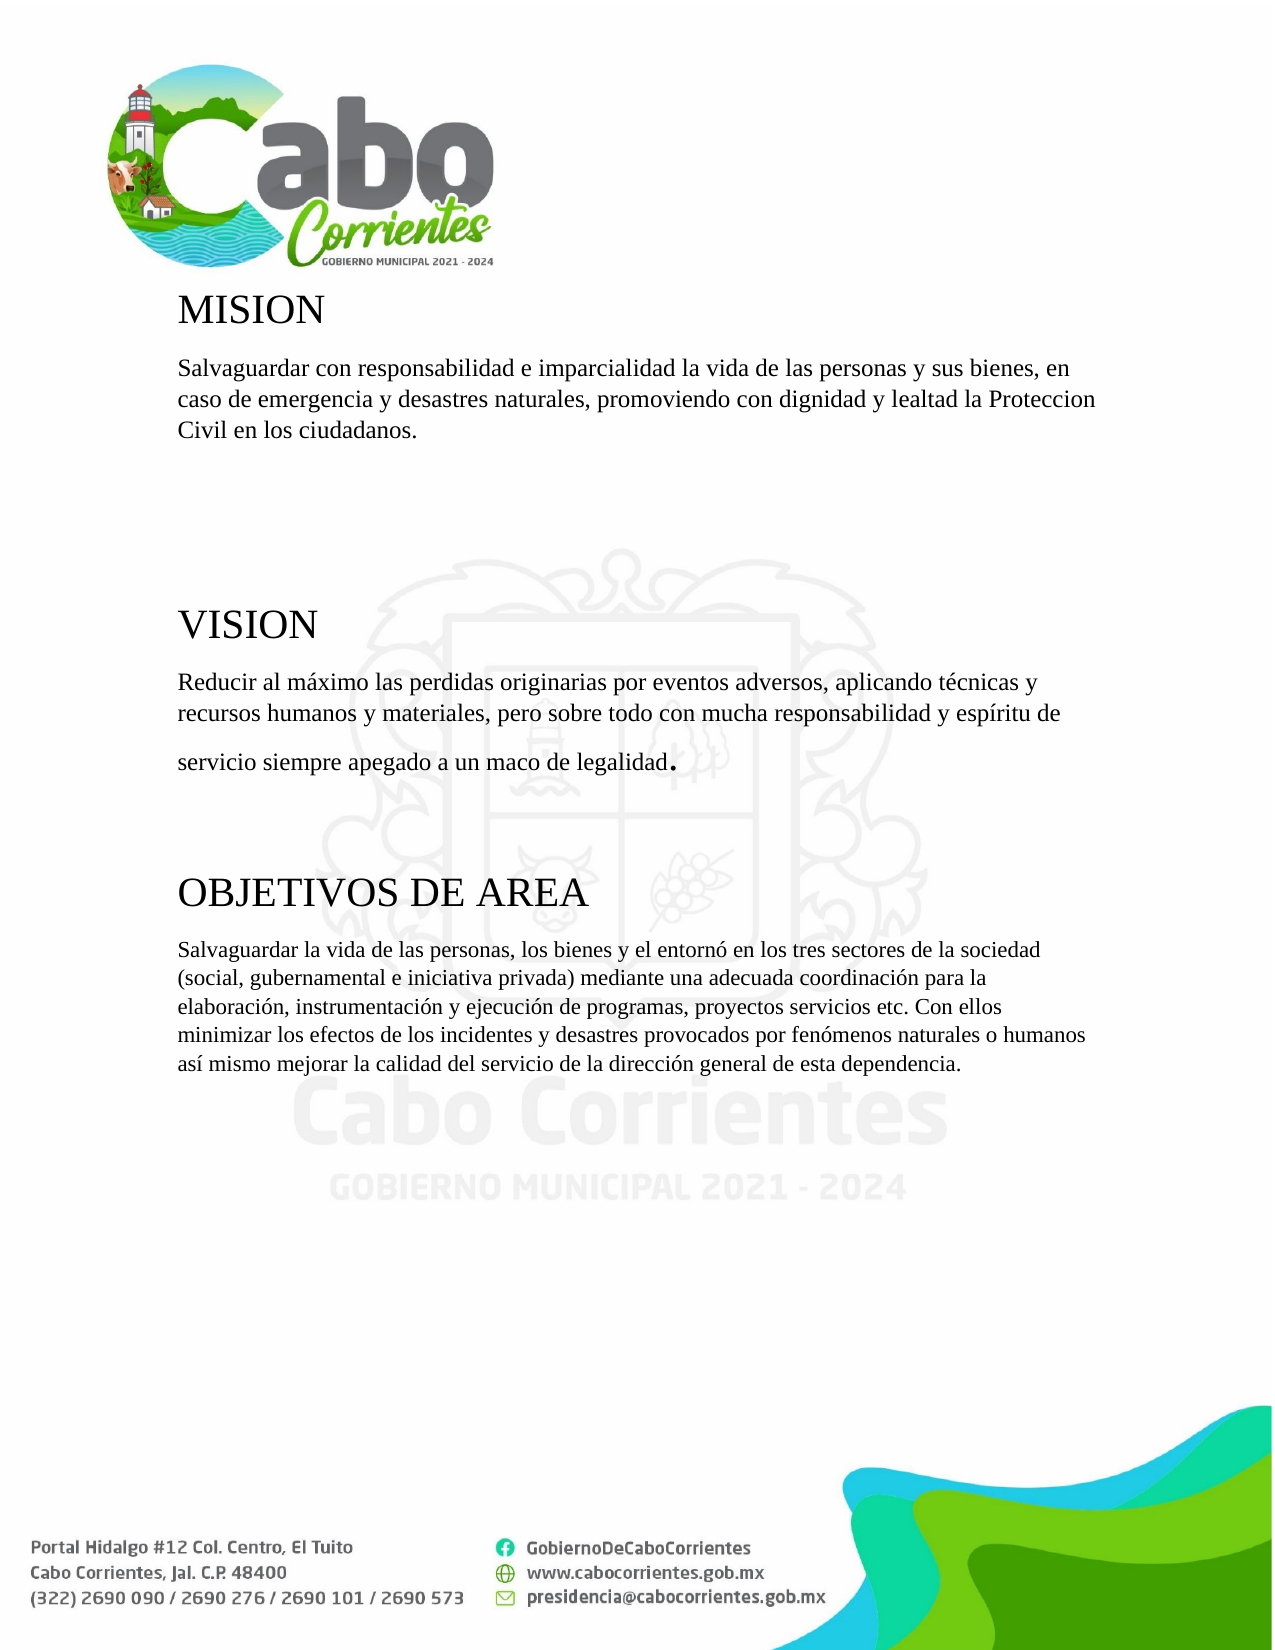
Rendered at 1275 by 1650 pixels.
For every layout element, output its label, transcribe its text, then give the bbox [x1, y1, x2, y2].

text MISION [177, 284, 1098, 332]
text Salvaguardar con responsabilidad e imparcialidad la vida de las personas y sus bienes, en caso de emergencia y desastres naturales, promoviendo con dignidad y lealtad la Proteccion Civil en los ciudadanos. [177, 353, 1098, 443]
picture [0, 2, 1272, 1650]
text OBJETIVOS DE AREA [177, 868, 1098, 916]
text VISION [177, 599, 1098, 647]
text Salvaguardar la vida de las personas, los bienes y el entornó en los tres sectores de la sociedad (social, gubernamental e iniciativa privada) mediante una adecuada coordinación para la elaboración, instrumentación y ejecución de programas, proyectos servicios etc. Con ellos minimizar los efectos de los incidentes y desastres provocados por fenómenos naturales o humanos así mismo mejorar la calidad del servicio de la dirección general de esta dependencia. [177, 936, 1098, 1076]
text Reducir al máximo las perdidas originarias por eventos adversos, aplicando técnicas y recursos humanos y materiales, pero sobre todo con mucha responsabilidad y espíritu de servicio siempre apegado a un maco de legalidad. [177, 667, 1098, 779]
